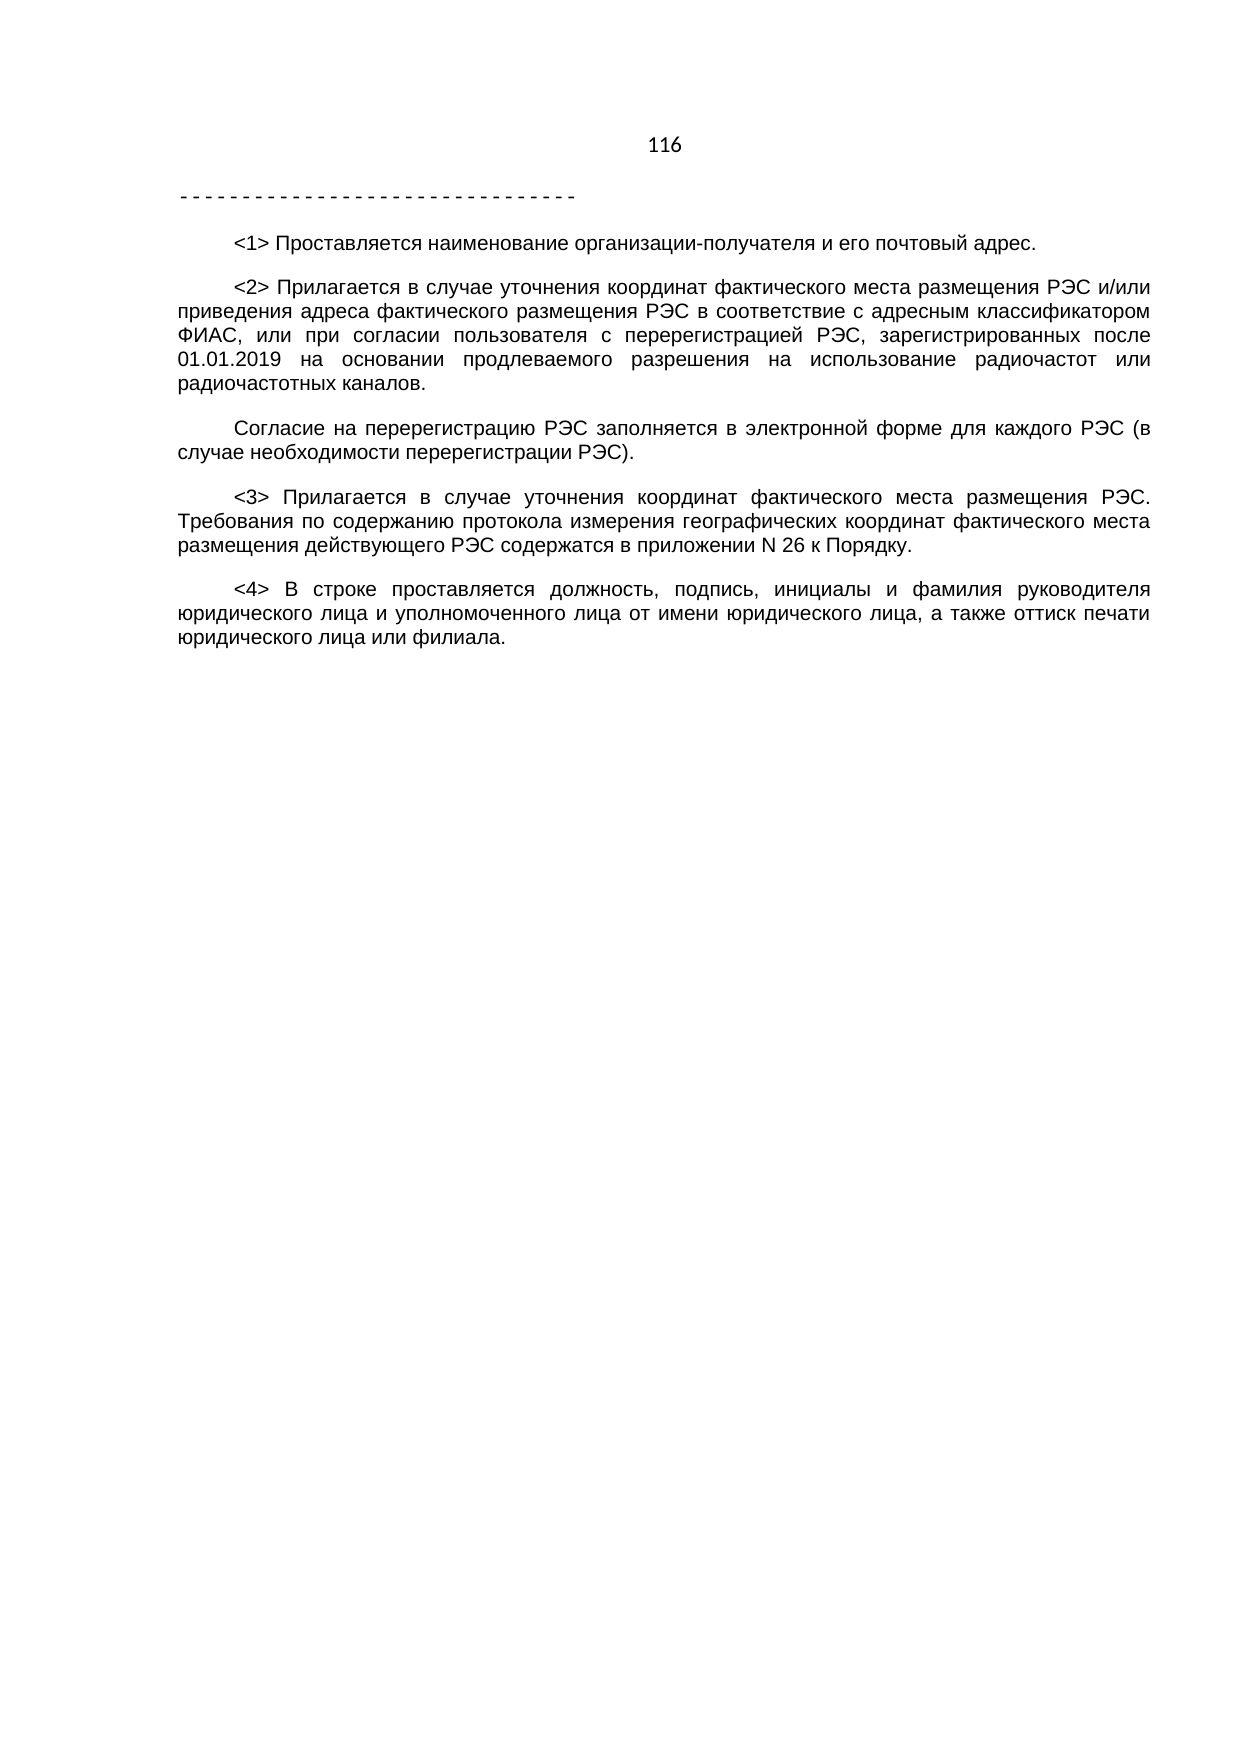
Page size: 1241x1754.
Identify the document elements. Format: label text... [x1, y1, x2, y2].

text <1> Проставляется наименование организации-получателя и его почтовый адрес. [177, 230, 1152, 254]
text <3> Прилагается в случае уточнения координат фактического места размещения РЭС. Требования по содержанию протокола измерения географических координат фактического места размещения действующего РЭС содержатся в приложении N 26 к Порядку. [177, 484, 1152, 556]
text Согласие на перерегистрацию РЭС заполняется в электронной форме для каждого РЭС (в случае необходимости перерегистрации РЭС). [177, 416, 1152, 464]
text <2> Прилагается в случае уточнения координат фактического места размещения РЭС и/или приведения адреса фактического размещения РЭС в соответствие с адресным классификатором ФИАС, или при согласии пользователя с перерегистрацией РЭС, зарегистрированных после 01.01.2019 на основании продлеваемого разрешения на использование радиочастот или радиочастотных каналов. [177, 275, 1152, 395]
text -------------------------------- [177, 186, 1152, 209]
text <4> В строке проставляется должность, подпись, инициалы и фамилия руководителя юридического лица и уполномоченного лица от имени юридического лица, а также оттиск печати юридического лица или филиала. [177, 577, 1152, 649]
